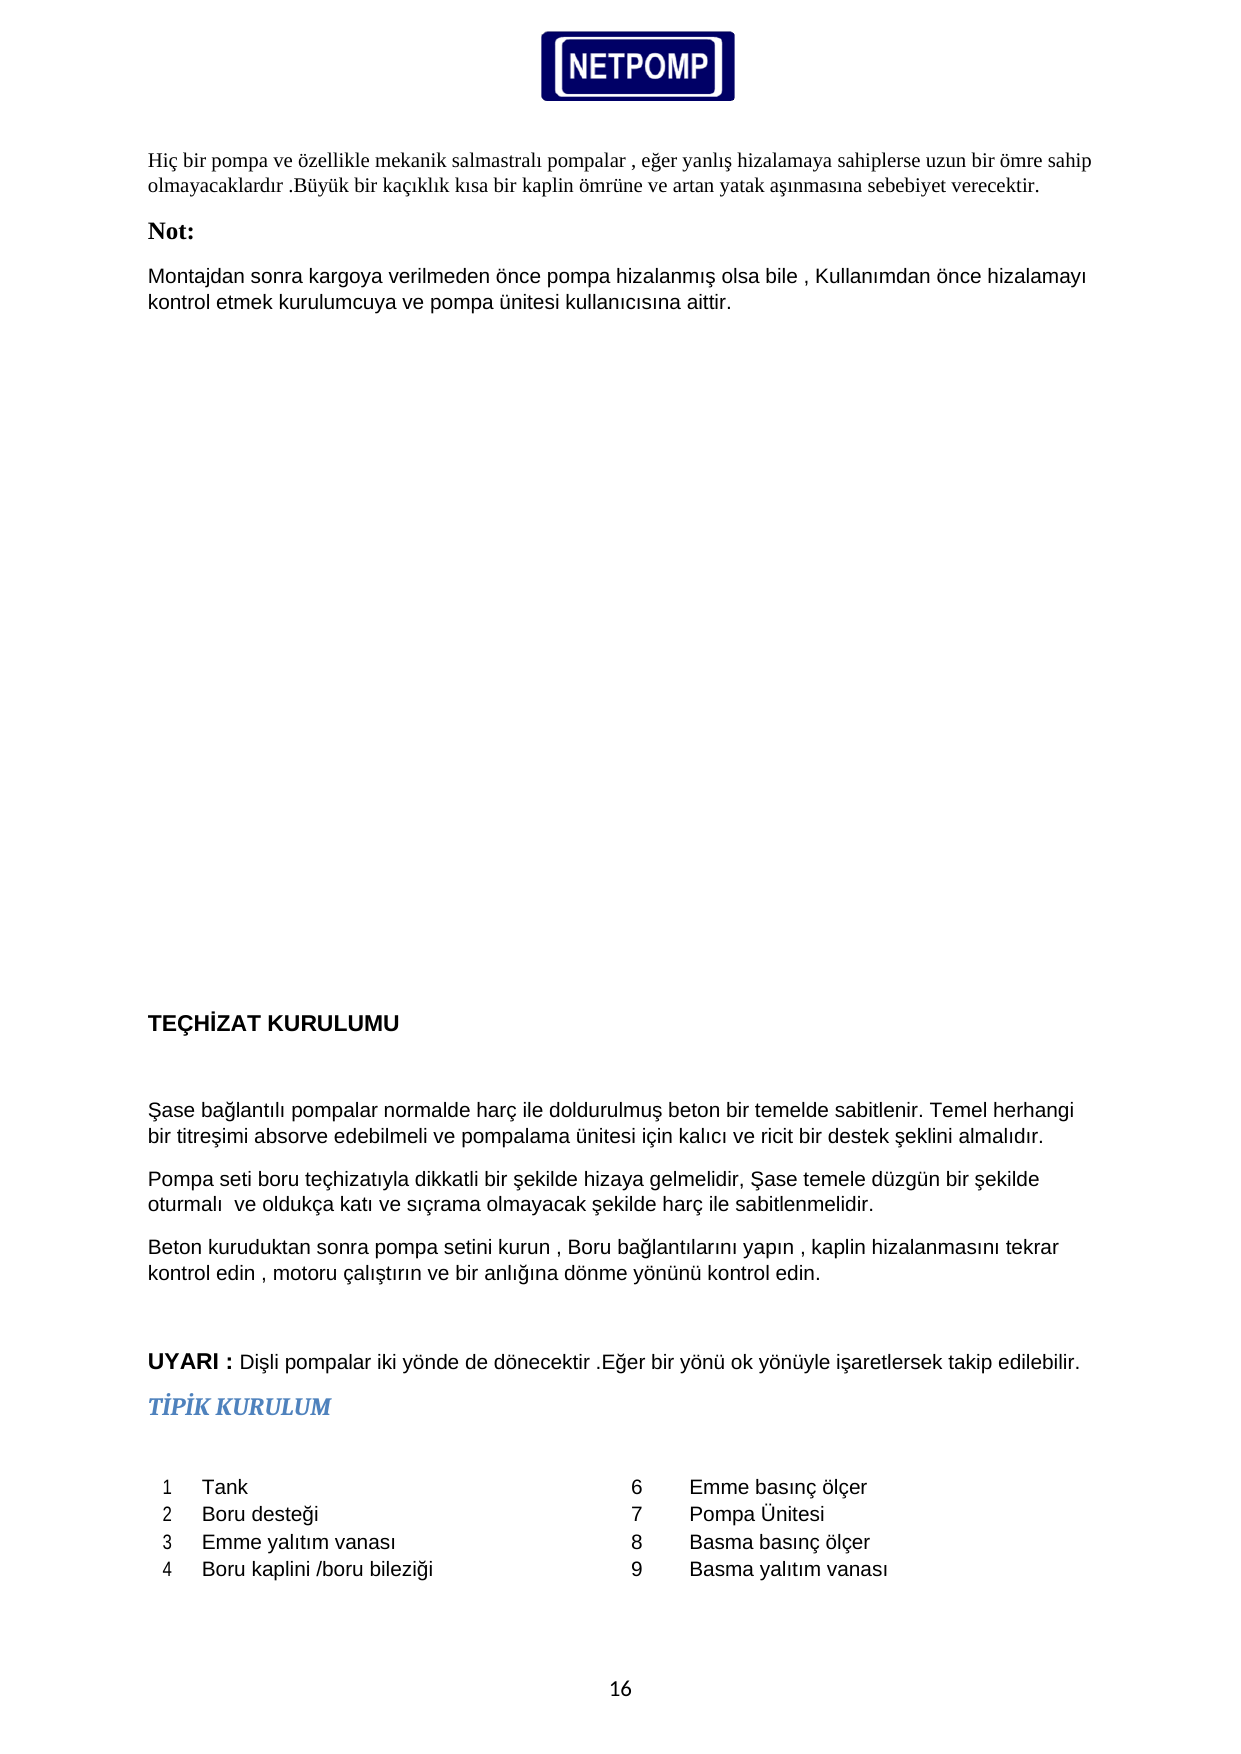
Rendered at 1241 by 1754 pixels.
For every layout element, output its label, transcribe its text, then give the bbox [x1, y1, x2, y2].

table_cell 8 [533, 1526, 672, 1554]
text Montajdan sonra kargoya verilmeden önce pompa hizalanmış olsa bile , Kullanımdan önce hizalamayı kontrol etmek kurulumcuya ve pompa ünitesi kullanıcısına aittir. [148, 264, 1093, 313]
table_cell Emme yalıtım vanası [181, 1526, 533, 1554]
table_cell 4 [148, 1554, 181, 1581]
table_header Tank [181, 1471, 533, 1499]
text Not: [148, 216, 1093, 245]
text TEÇHİZAT KURULUMU [148, 1010, 1093, 1037]
table_header 6 [533, 1471, 672, 1499]
text Hiç bir pompa ve özellikle mekanik salmastralı pompalar , eğer yanlış hizalamaya sahiplerse uzun bir ömre sahip olmayacaklardır .Büyük bir kaçıklık kısa bir kaplin ömrüne ve artan yatak aşınmasına sebebiyet verecektir. [148, 147, 1093, 197]
table_cell Boru desteği [181, 1499, 533, 1526]
table_cell 2 [148, 1499, 181, 1526]
text Şase bağlantılı pompalar normalde harç ile doldurulmuş beton bir temelde sabitlenir. Temel herhangi bir titreşimi absorve edebilmeli ve pompalama ünitesi için kalıcı ve ricit bir destek şeklini almalıdır. [148, 1098, 1093, 1148]
table_cell 9 [533, 1554, 672, 1581]
table_cell 3 [148, 1526, 181, 1554]
table_cell 7 [533, 1499, 672, 1526]
text UYARI : Dişli pompalar iki yönde de dönecektir .Eğer bir yönü ok yönüyle işaretlersek takip edilebilir. [148, 1348, 1093, 1374]
table_cell Pompa Ünitesi [673, 1499, 966, 1526]
table_header Emme basınç ölçer [673, 1471, 966, 1499]
table_cell Basma basınç ölçer [673, 1526, 966, 1554]
text Beton kuruduktan sonra pompa setini kurun , Boru bağlantılarını yapın , kaplin hizalanmasını tekrar kontrol edin , motoru çalıştırın ve bir anlığına dönme yönünü kontrol edin. [148, 1235, 1093, 1284]
table_cell Boru kaplini /boru bileziği [181, 1554, 533, 1581]
table_header 1 [148, 1471, 181, 1499]
text Pompa seti boru teçhizatıyla dikkatli bir şekilde hizaya gelmelidir, Şase temele düzgün bir şekilde oturmalı ve oldukça katı ve sıçrama olmayacak şekilde harç ile sabitlenmelidir. [148, 1166, 1093, 1216]
text TİPİK KURULUM [148, 1393, 1093, 1422]
table_cell Basma yalıtım vanası [673, 1554, 966, 1581]
picture [541, 31, 735, 101]
